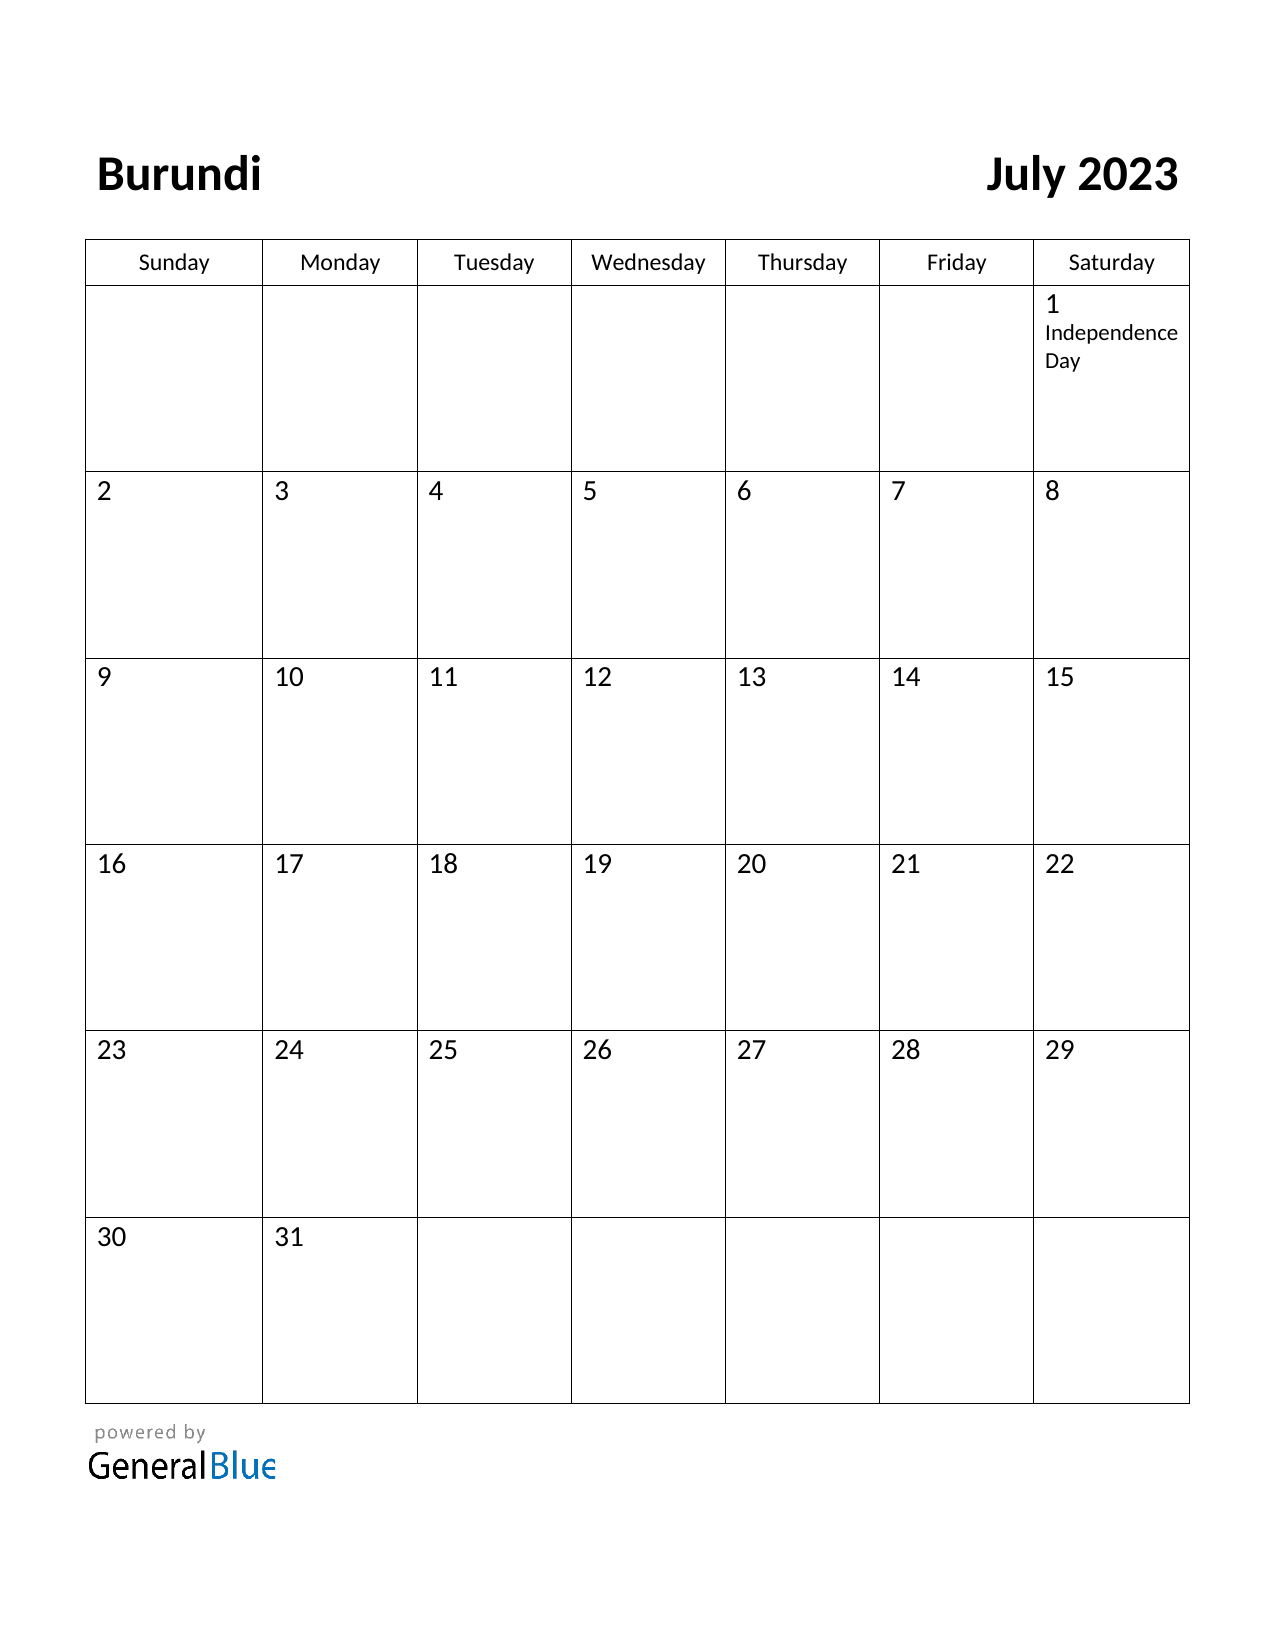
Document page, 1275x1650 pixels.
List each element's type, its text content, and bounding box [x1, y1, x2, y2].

table_cell [726, 878, 879, 1030]
table_cell 13 [726, 659, 879, 691]
table_cell 18 [418, 845, 571, 877]
table_cell Saturday [1034, 240, 1189, 284]
table_cell [572, 1218, 725, 1250]
table_cell [880, 1250, 1033, 1403]
table_cell [418, 1218, 571, 1250]
table_cell [86, 286, 262, 318]
table_cell 12 [572, 659, 725, 691]
table_cell [572, 691, 725, 844]
table_cell [880, 1064, 1033, 1217]
table_cell Thursday [726, 240, 879, 284]
table_cell [418, 286, 571, 318]
table_cell [418, 878, 571, 1030]
table_cell 5 [572, 472, 725, 504]
table_cell 24 [263, 1031, 417, 1064]
table_cell 11 [418, 659, 571, 691]
table_cell 17 [263, 845, 417, 877]
table_cell 31 [263, 1218, 417, 1250]
table_cell Independence Day [1034, 318, 1189, 471]
table_cell [726, 1250, 879, 1403]
table_cell [880, 691, 1033, 844]
table_cell [263, 1250, 417, 1403]
table_cell [263, 505, 417, 657]
table_cell 27 [726, 1031, 879, 1064]
table_cell [572, 1064, 725, 1217]
table_cell [86, 878, 262, 1030]
table_cell [1034, 691, 1189, 844]
table_cell [263, 1064, 417, 1217]
table_cell [1034, 1064, 1189, 1217]
table_cell [418, 1064, 571, 1217]
table_cell [1034, 1250, 1189, 1403]
table_cell [418, 691, 571, 844]
table_header Burundi [85, 105, 571, 239]
table_cell [880, 878, 1033, 1030]
table_cell 15 [1034, 659, 1189, 691]
table_cell 10 [263, 659, 417, 691]
table_cell [572, 878, 725, 1030]
table_cell 26 [572, 1031, 725, 1064]
table_cell [418, 1250, 571, 1403]
table_cell 22 [1034, 845, 1189, 877]
table_cell 9 [86, 659, 262, 691]
table_cell [726, 1218, 879, 1250]
table_cell [726, 318, 879, 471]
table_cell 28 [880, 1031, 1033, 1064]
table_cell [572, 1250, 725, 1403]
table_cell 1 [1034, 286, 1189, 318]
table_cell [86, 505, 262, 657]
table_cell [86, 691, 262, 844]
table_cell [86, 1250, 262, 1403]
table_cell [263, 691, 417, 844]
table_cell 6 [726, 472, 879, 504]
table_cell 3 [263, 472, 417, 504]
table_cell [1034, 878, 1189, 1030]
table_cell [1034, 505, 1189, 657]
table_cell [572, 318, 725, 471]
table_cell [572, 286, 725, 318]
table_cell 30 [86, 1218, 262, 1250]
table_cell [263, 878, 417, 1030]
table_cell [880, 286, 1033, 318]
table_cell [880, 1218, 1033, 1250]
table_cell [726, 505, 879, 657]
table_cell [880, 318, 1033, 471]
table_cell 25 [418, 1031, 571, 1064]
table_cell 14 [880, 659, 1033, 691]
table_cell 20 [726, 845, 879, 877]
table_cell Sunday [86, 240, 262, 284]
picture [87, 1421, 276, 1484]
table_cell [572, 505, 725, 657]
table_cell 7 [880, 472, 1033, 504]
table_cell Friday [880, 240, 1033, 284]
table_cell [418, 318, 571, 471]
table_cell Wednesday [572, 240, 725, 284]
table_cell [418, 505, 571, 657]
table_cell [263, 286, 417, 318]
table_cell Tuesday [418, 240, 571, 284]
table_cell 21 [880, 845, 1033, 877]
table_header July 2023 [571, 105, 1190, 239]
table_cell 2 [86, 472, 262, 504]
table_cell [1034, 1218, 1189, 1250]
table_cell [86, 318, 262, 471]
table_cell [726, 691, 879, 844]
table_cell [880, 505, 1033, 657]
table_cell [86, 1064, 262, 1217]
table_cell [85, 1404, 1190, 1502]
table_cell 19 [572, 845, 725, 877]
table_cell [263, 318, 417, 471]
table_cell Monday [263, 240, 417, 284]
table_cell 16 [86, 845, 262, 877]
table_cell 29 [1034, 1031, 1189, 1064]
table_cell 23 [86, 1031, 262, 1064]
table_cell 8 [1034, 472, 1189, 504]
table_cell [726, 1064, 879, 1217]
table_cell [726, 286, 879, 318]
table_cell 4 [418, 472, 571, 504]
